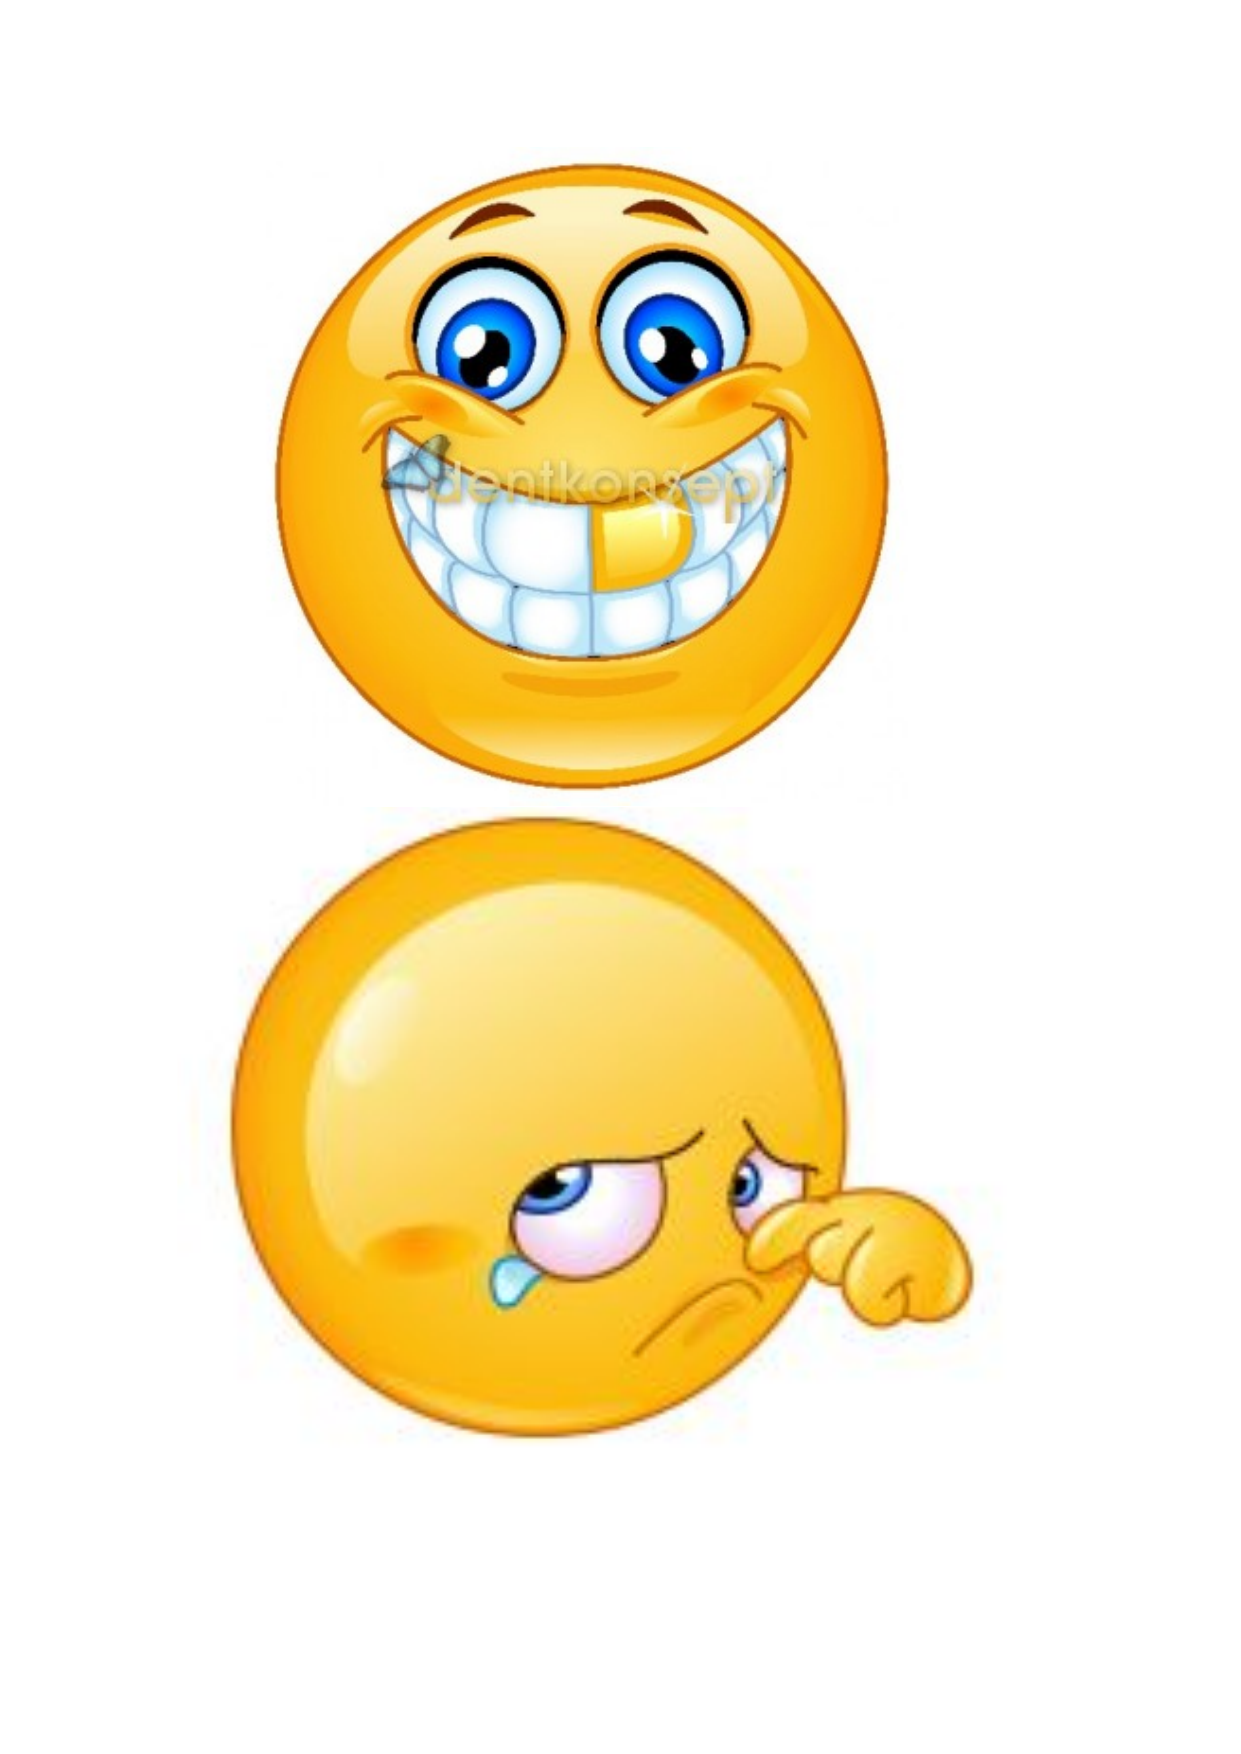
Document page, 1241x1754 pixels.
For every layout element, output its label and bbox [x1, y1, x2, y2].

picture [177, 147, 987, 806]
picture [177, 807, 1030, 1451]
